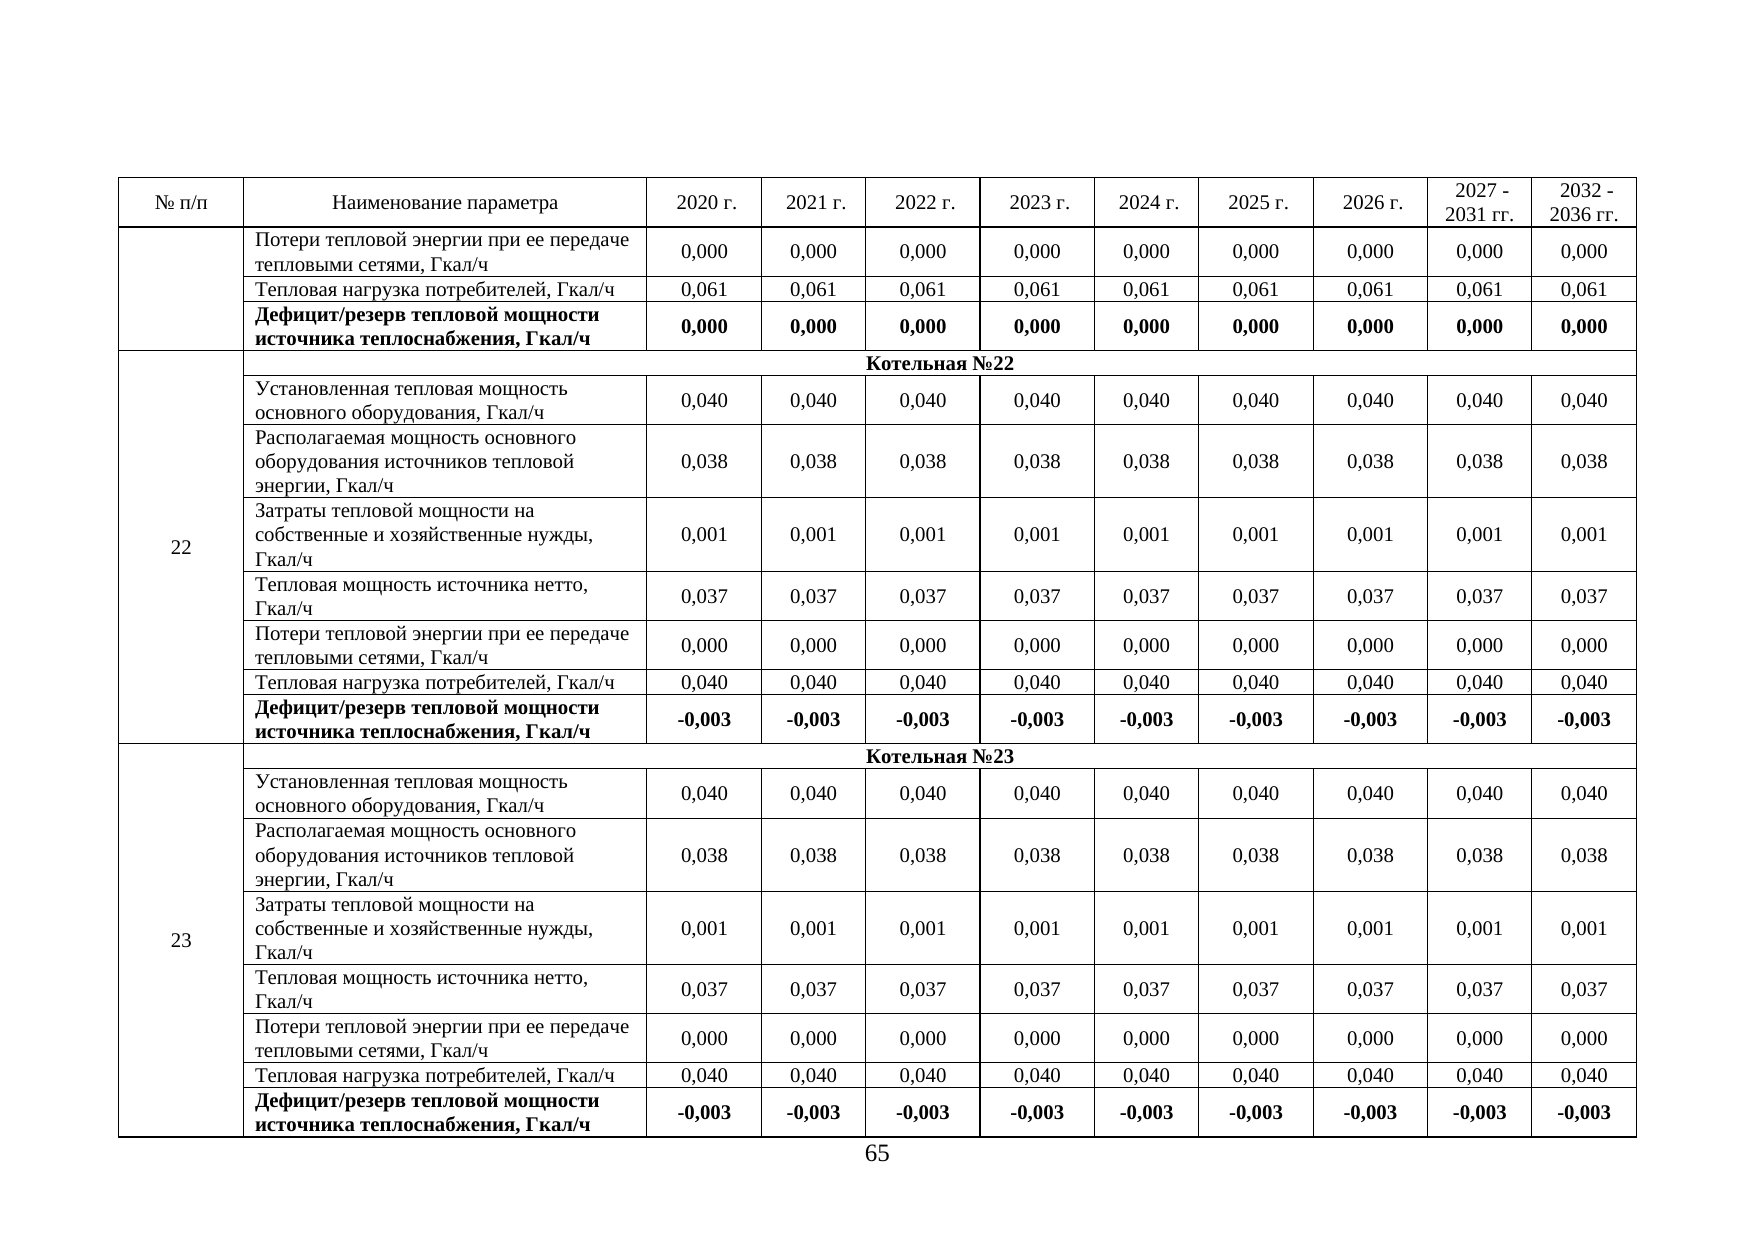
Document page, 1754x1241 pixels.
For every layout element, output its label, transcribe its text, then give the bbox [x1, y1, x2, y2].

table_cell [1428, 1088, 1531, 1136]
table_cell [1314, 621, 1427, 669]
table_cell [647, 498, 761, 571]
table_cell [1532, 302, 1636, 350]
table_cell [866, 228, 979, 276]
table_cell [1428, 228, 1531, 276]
table_header 2027 - 2031 гг. [1428, 178, 1531, 226]
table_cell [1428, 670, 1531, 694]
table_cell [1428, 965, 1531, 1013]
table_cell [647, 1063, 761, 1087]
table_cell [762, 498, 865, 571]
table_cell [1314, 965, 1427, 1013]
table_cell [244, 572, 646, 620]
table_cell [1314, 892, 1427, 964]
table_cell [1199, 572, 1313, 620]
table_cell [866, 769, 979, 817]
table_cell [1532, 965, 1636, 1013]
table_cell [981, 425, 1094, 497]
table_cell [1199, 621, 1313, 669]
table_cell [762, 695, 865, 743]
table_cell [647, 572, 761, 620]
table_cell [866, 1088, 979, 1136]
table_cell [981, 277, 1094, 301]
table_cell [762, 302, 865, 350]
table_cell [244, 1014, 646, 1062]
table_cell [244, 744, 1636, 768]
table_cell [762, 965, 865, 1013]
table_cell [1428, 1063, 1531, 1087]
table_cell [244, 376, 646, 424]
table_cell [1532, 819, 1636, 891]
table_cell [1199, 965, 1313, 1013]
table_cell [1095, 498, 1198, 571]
table_header Наименование параметра [244, 178, 646, 226]
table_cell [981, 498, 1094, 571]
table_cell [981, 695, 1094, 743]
table_header 2020 г. [647, 178, 761, 226]
table_header 2023 г. [981, 178, 1094, 226]
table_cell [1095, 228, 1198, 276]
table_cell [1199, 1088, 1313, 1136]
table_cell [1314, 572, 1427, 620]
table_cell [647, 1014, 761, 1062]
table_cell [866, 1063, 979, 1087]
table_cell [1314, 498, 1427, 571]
table_header 2022 г. [866, 178, 979, 226]
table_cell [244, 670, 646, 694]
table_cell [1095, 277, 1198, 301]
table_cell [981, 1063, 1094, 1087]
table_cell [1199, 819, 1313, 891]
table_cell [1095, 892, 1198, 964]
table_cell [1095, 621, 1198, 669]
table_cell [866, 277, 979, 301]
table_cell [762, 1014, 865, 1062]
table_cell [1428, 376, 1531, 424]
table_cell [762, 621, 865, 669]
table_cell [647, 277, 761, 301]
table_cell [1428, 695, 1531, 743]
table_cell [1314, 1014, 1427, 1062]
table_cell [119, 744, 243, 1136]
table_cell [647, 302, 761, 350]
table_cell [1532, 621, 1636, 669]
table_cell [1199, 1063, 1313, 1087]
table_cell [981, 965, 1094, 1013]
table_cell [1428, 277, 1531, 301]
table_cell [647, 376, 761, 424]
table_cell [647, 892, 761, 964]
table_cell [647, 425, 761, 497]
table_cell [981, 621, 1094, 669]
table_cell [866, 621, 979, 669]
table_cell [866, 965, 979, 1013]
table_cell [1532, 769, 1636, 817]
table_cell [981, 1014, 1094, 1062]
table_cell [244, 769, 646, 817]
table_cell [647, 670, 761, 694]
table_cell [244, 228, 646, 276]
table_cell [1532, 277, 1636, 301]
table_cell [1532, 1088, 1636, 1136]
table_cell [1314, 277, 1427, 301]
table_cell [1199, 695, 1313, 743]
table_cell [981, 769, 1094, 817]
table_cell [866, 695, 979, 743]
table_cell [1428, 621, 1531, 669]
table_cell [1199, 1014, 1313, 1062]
table_header 2032 - 2036 гг. [1532, 178, 1636, 226]
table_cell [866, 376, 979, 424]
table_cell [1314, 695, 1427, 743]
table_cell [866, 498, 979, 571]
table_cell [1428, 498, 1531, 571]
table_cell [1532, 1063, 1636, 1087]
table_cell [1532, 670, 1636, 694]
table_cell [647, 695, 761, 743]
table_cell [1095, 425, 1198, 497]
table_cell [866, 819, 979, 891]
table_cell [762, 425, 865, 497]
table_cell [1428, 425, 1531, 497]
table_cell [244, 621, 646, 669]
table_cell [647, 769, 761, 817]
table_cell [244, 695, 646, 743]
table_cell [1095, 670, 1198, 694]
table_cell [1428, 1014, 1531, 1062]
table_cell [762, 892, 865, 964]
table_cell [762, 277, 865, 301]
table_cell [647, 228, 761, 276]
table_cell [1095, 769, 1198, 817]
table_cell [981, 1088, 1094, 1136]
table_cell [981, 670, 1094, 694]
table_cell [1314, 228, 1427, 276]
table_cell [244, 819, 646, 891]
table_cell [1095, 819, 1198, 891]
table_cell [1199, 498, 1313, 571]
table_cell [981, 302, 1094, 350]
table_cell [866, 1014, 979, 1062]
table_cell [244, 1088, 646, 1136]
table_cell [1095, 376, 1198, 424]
table_header 2024 г. [1095, 178, 1198, 226]
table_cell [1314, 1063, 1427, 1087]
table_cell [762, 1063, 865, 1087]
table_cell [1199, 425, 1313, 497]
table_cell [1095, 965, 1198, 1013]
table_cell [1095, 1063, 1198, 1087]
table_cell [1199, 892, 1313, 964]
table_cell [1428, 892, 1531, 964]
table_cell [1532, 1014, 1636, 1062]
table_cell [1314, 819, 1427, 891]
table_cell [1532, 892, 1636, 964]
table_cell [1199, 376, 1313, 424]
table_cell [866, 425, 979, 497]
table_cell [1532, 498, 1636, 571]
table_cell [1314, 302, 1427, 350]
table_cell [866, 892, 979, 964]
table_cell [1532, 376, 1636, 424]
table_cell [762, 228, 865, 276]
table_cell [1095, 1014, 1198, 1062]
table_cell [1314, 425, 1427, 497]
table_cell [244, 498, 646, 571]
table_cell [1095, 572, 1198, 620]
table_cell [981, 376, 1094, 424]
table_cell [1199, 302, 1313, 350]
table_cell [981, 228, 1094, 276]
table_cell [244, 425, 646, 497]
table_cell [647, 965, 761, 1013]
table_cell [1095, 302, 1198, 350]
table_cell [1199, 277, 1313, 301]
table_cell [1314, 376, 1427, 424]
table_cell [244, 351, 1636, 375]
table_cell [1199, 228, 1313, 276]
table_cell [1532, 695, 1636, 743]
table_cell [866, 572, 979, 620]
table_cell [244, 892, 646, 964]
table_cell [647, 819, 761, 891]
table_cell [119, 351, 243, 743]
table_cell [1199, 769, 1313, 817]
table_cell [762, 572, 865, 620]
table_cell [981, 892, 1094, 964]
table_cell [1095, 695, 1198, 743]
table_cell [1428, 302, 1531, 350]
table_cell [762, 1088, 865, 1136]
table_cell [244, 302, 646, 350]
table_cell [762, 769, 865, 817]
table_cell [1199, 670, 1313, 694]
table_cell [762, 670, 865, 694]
table_header № п/п [119, 178, 243, 226]
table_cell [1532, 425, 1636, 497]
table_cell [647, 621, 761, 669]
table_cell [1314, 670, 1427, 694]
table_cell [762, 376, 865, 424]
table_header 2021 г. [762, 178, 865, 226]
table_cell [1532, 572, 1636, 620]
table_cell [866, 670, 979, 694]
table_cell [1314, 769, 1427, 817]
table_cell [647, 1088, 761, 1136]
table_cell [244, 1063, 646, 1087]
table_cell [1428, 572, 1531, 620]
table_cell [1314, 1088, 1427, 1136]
table_header 2026 г. [1314, 178, 1427, 226]
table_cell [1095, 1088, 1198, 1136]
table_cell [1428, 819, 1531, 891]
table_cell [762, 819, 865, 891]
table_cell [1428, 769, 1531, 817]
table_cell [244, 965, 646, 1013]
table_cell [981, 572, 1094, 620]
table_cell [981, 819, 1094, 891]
table_header 2025 г. [1199, 178, 1313, 226]
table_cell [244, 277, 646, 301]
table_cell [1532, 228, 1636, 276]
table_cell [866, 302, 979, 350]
